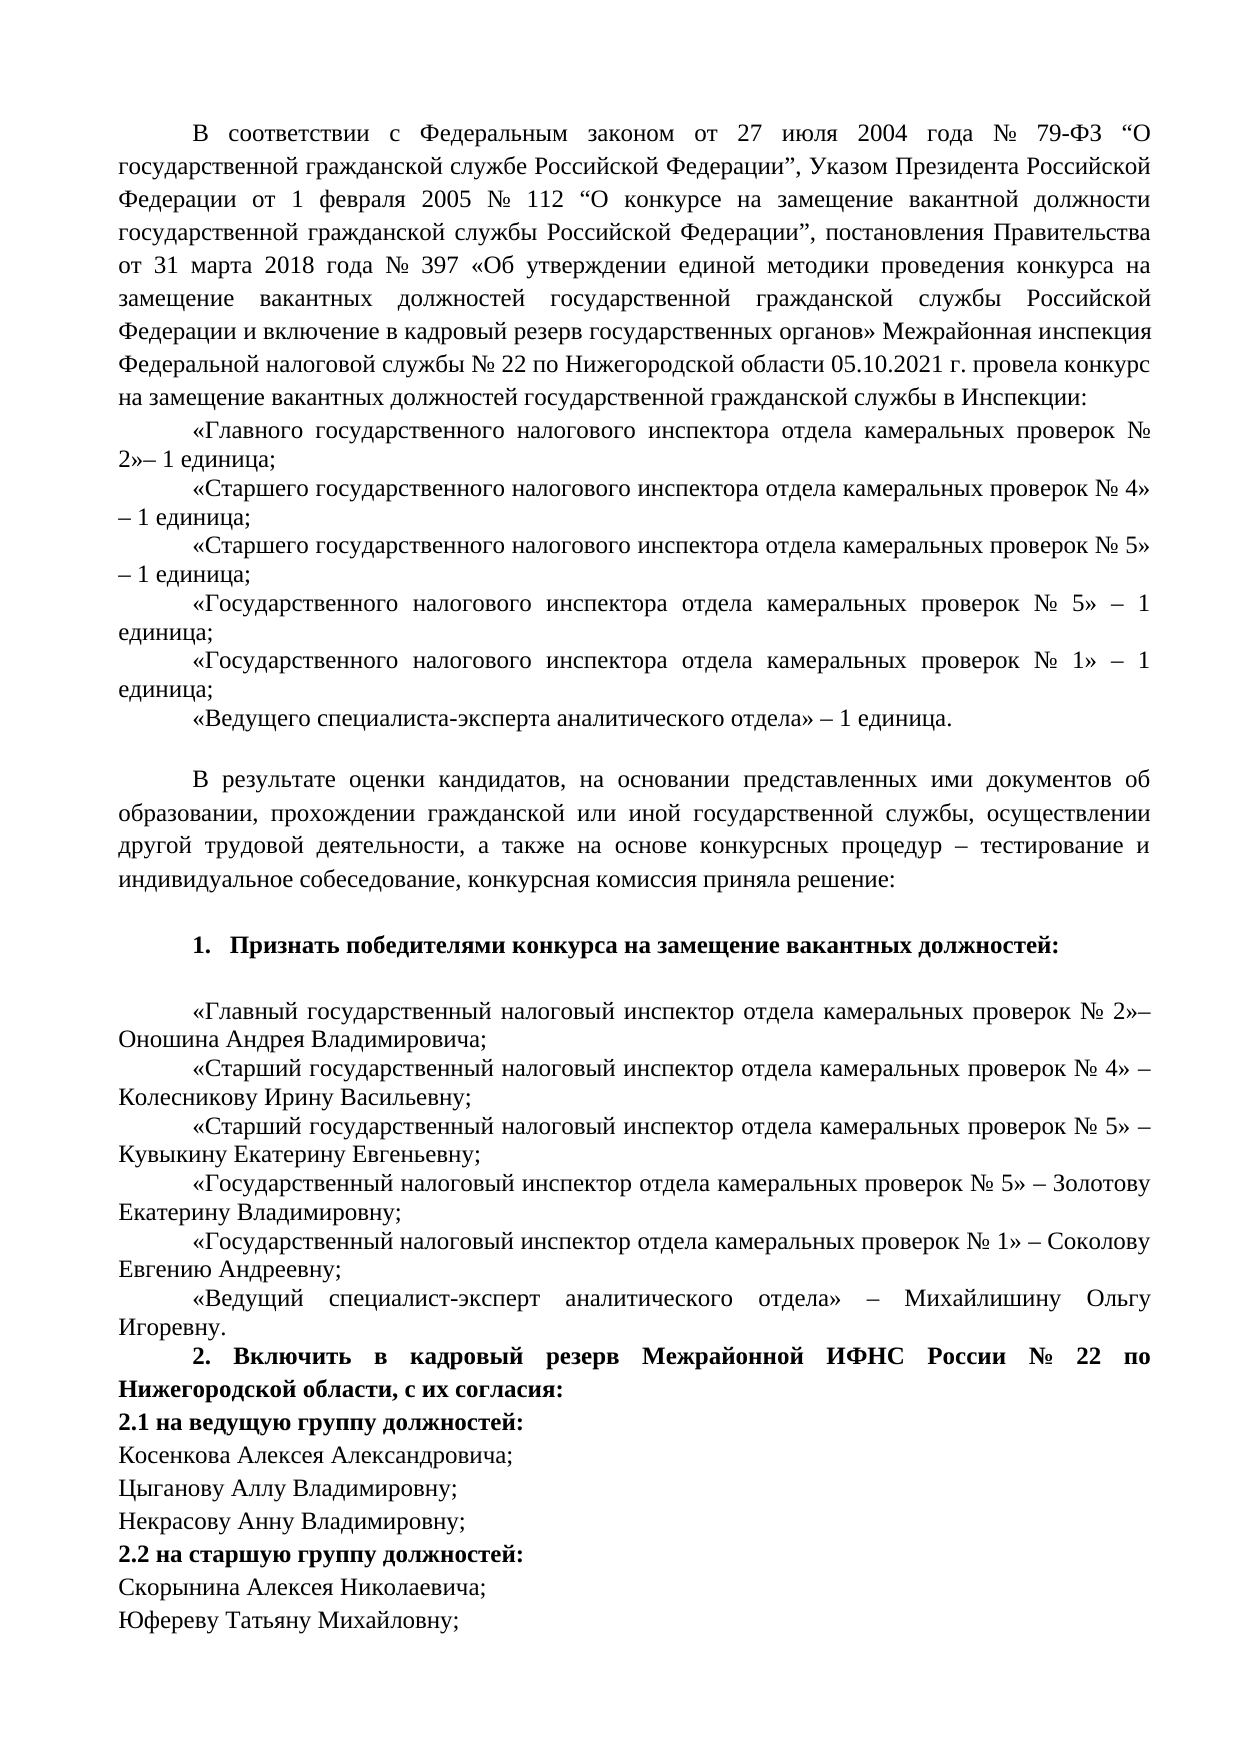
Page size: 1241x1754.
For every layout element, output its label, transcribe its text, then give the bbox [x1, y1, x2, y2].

text «Старшего государственного налогового инспектора отдела камеральных проверок № 4» – 1 единица; [118, 473, 1152, 530]
text «Государственного налогового инспектора отдела камеральных проверок № 1» – 1 единица; [118, 645, 1152, 703]
text «Государственный налоговый инспектор отдела камеральных проверок № 5» – Золотову Екатерину Владимировну; [118, 1168, 1152, 1226]
list Признать победителями конкурса на замещение вакантных должностей: [192, 930, 1152, 958]
text «Государственный налоговый инспектор отдела камеральных проверок № 1» – Соколову Евгению Андреевну; [118, 1226, 1152, 1283]
text Цыганову Аллу Владимировну; [118, 1473, 1152, 1502]
text «Ведущего специалиста-эксперта аналитического отдела» – 1 единица. [118, 703, 1152, 732]
text «Старший государственный налоговый инспектор отдела камеральных проверок № 5» – Кувыкину Екатерину Евгеньевну; [118, 1111, 1152, 1168]
text В соответствии с Федеральным законом от 27 июля 2004 года № 79-ФЗ “О государственной гражданской службе Российской Федерации”, Указом Президента Российской Федерации от 1 февраля 2005 № 112 “О конкурсе на замещение вакантной должности государственной гражданской службы Российской Федерации”, постановления Правительства от 31 марта 2018 года № 397 «Об утверждении единой методики проведения конкурса на замещение вакантных должностей государственной гражданской службы Российской Федерации и включение в кадровый резерв государственных органов» Межрайонная инспекция Федеральной налоговой службы № 22 по Нижегородской области 05.10.2021 г. провела конкурс на замещение вакантных должностей государственной гражданской службы в Инспекции: [118, 118, 1152, 411]
text Косенкова Алексея Александровича; [118, 1440, 1152, 1468]
text «Государственного налогового инспектора отдела камеральных проверок № 5» – 1 единица; [118, 588, 1152, 645]
text Некрасову Анну Владимировну; [118, 1506, 1152, 1534]
text Скорынина Алексея Николаевича; [118, 1572, 1152, 1601]
text «Главный государственный налоговый инспектор отдела камеральных проверок № 2»– Оношина Андрея Владимировича; [118, 996, 1152, 1053]
text 2. Включить в кадровый резерв Межрайонной ИФНС России № 22 по Нижегородской области, с их согласия: [118, 1341, 1152, 1402]
text «Старший государственный налоговый инспектор отдела камеральных проверок № 4» – Колесникову Ирину Васильевну; [118, 1053, 1152, 1111]
text «Главного государственного налогового инспектора отдела камеральных проверок № 2»– 1 единица; [118, 415, 1152, 473]
text «Старшего государственного налогового инспектора отдела камеральных проверок № 5» – 1 единица; [118, 530, 1152, 588]
text Юфереву Татьяну Михайловну; [118, 1605, 1152, 1634]
text 2.1 на ведущую группу должностей: [118, 1407, 1152, 1436]
text 2.2 на старшую группу должностей: [118, 1539, 1152, 1568]
text В результате оценки кандидатов, на основании представленных ими документов об образовании, прохождении гражданской или иной государственной службы, осуществлении другой трудовой деятельности, а также на основе конкурсных процедур – тестирование и индивидуальное собеседование, конкурсная комиссия приняла решение: [118, 764, 1152, 892]
text «Ведущий специалист-эксперт аналитического отдела» – Михайлишину Ольгу Игоревну. [118, 1283, 1152, 1341]
